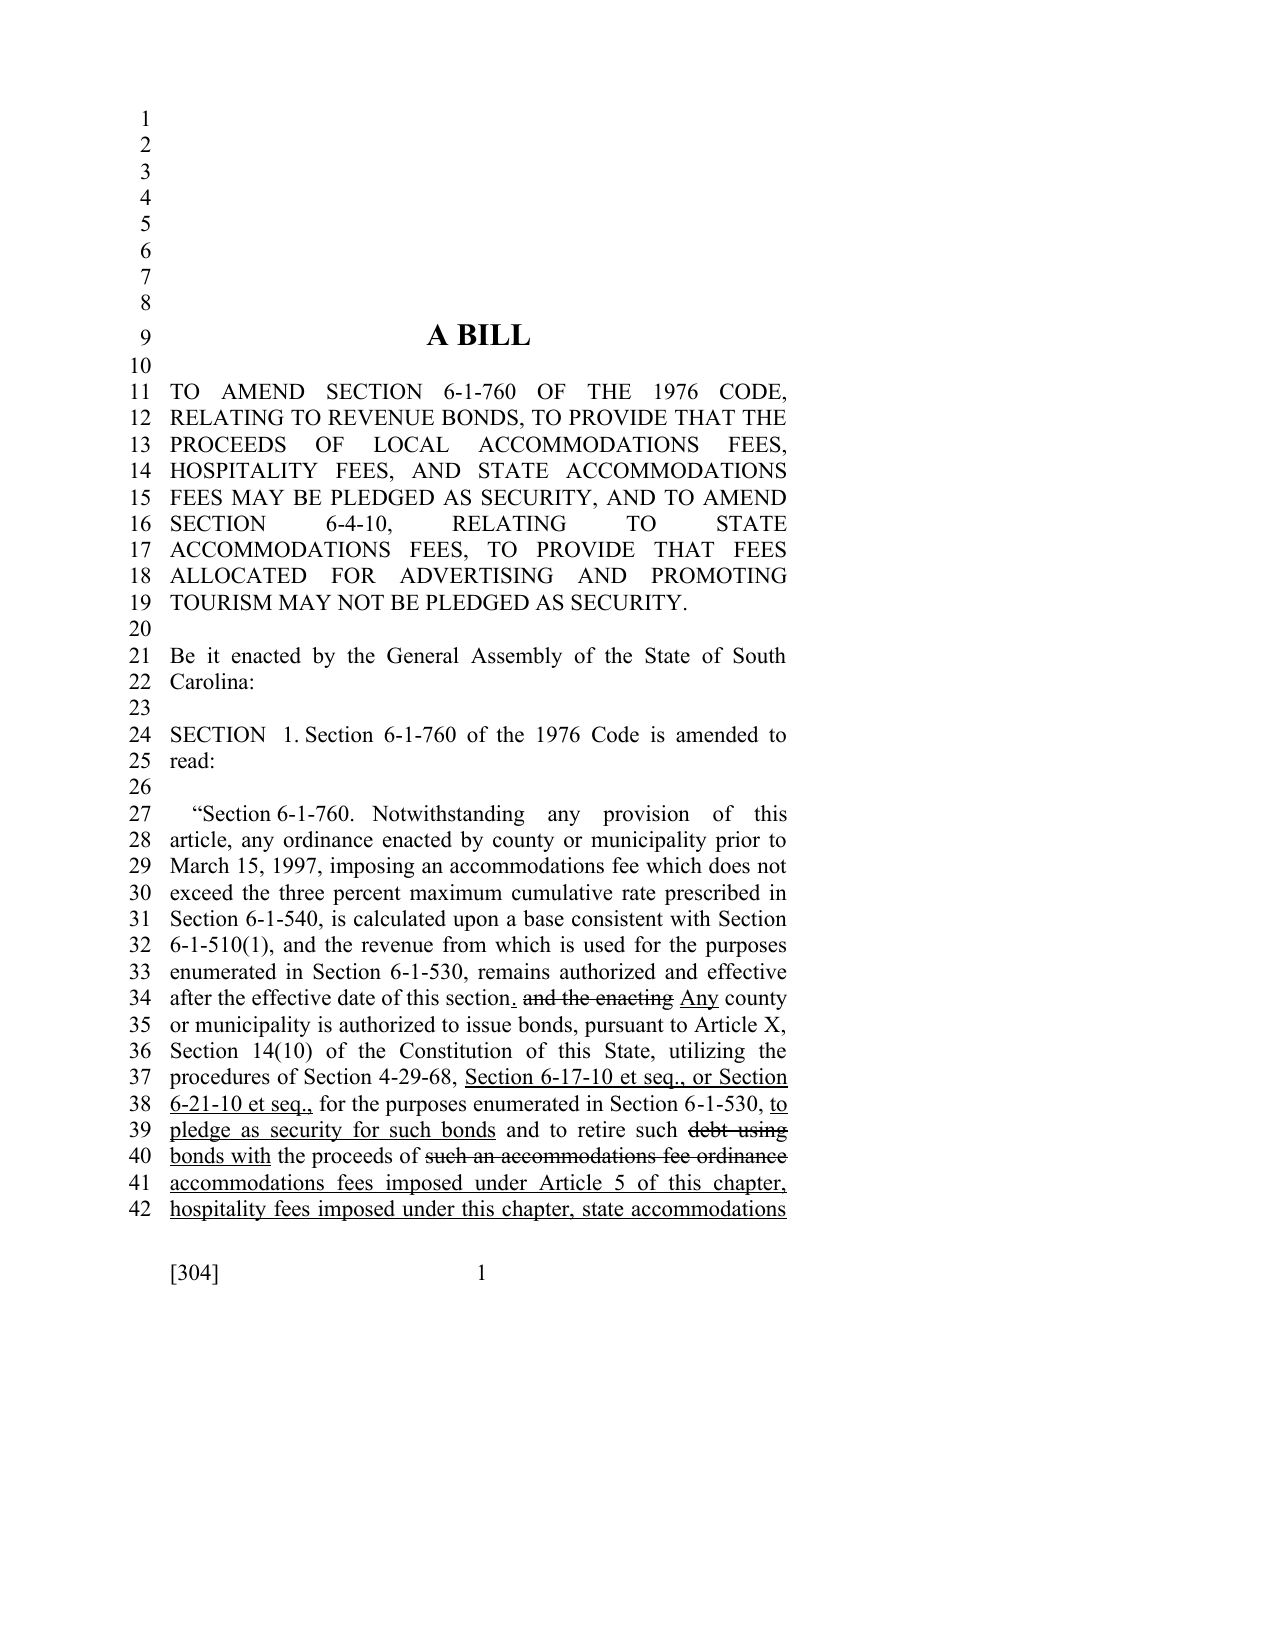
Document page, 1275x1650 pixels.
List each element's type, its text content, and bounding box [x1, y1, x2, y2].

text SECTION 1. Section 6-1-760 of the 1976 Code is amended to read: [169, 721, 787, 773]
text TO AMEND SECTION 6-1-760 OF THE 1976 CODE, RELATING TO REVENUE BONDS, TO PROVIDE THAT THE PROCEEDS OF LOCAL ACCOMMODATIONS FEES, HOSPITALITY FEES, AND STATE ACCOMMODATIONS FEES MAY BE PLEDGED AS SECURITY, AND TO AMEND SECTION 6-4-10, RELATING TO STATE ACCOMMODATIONS FEES, TO PROVIDE THAT FEES ALLOCATED FOR ADVERTISING AND PROMOTING TOURISM MAY NOT BE PLEDGED AS SECURITY. [169, 378, 787, 615]
text A BILL [169, 316, 787, 352]
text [169, 800, 787, 1192]
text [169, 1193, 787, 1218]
text Be it enacted by the General Assembly of the State of South Carolina: [169, 642, 787, 694]
